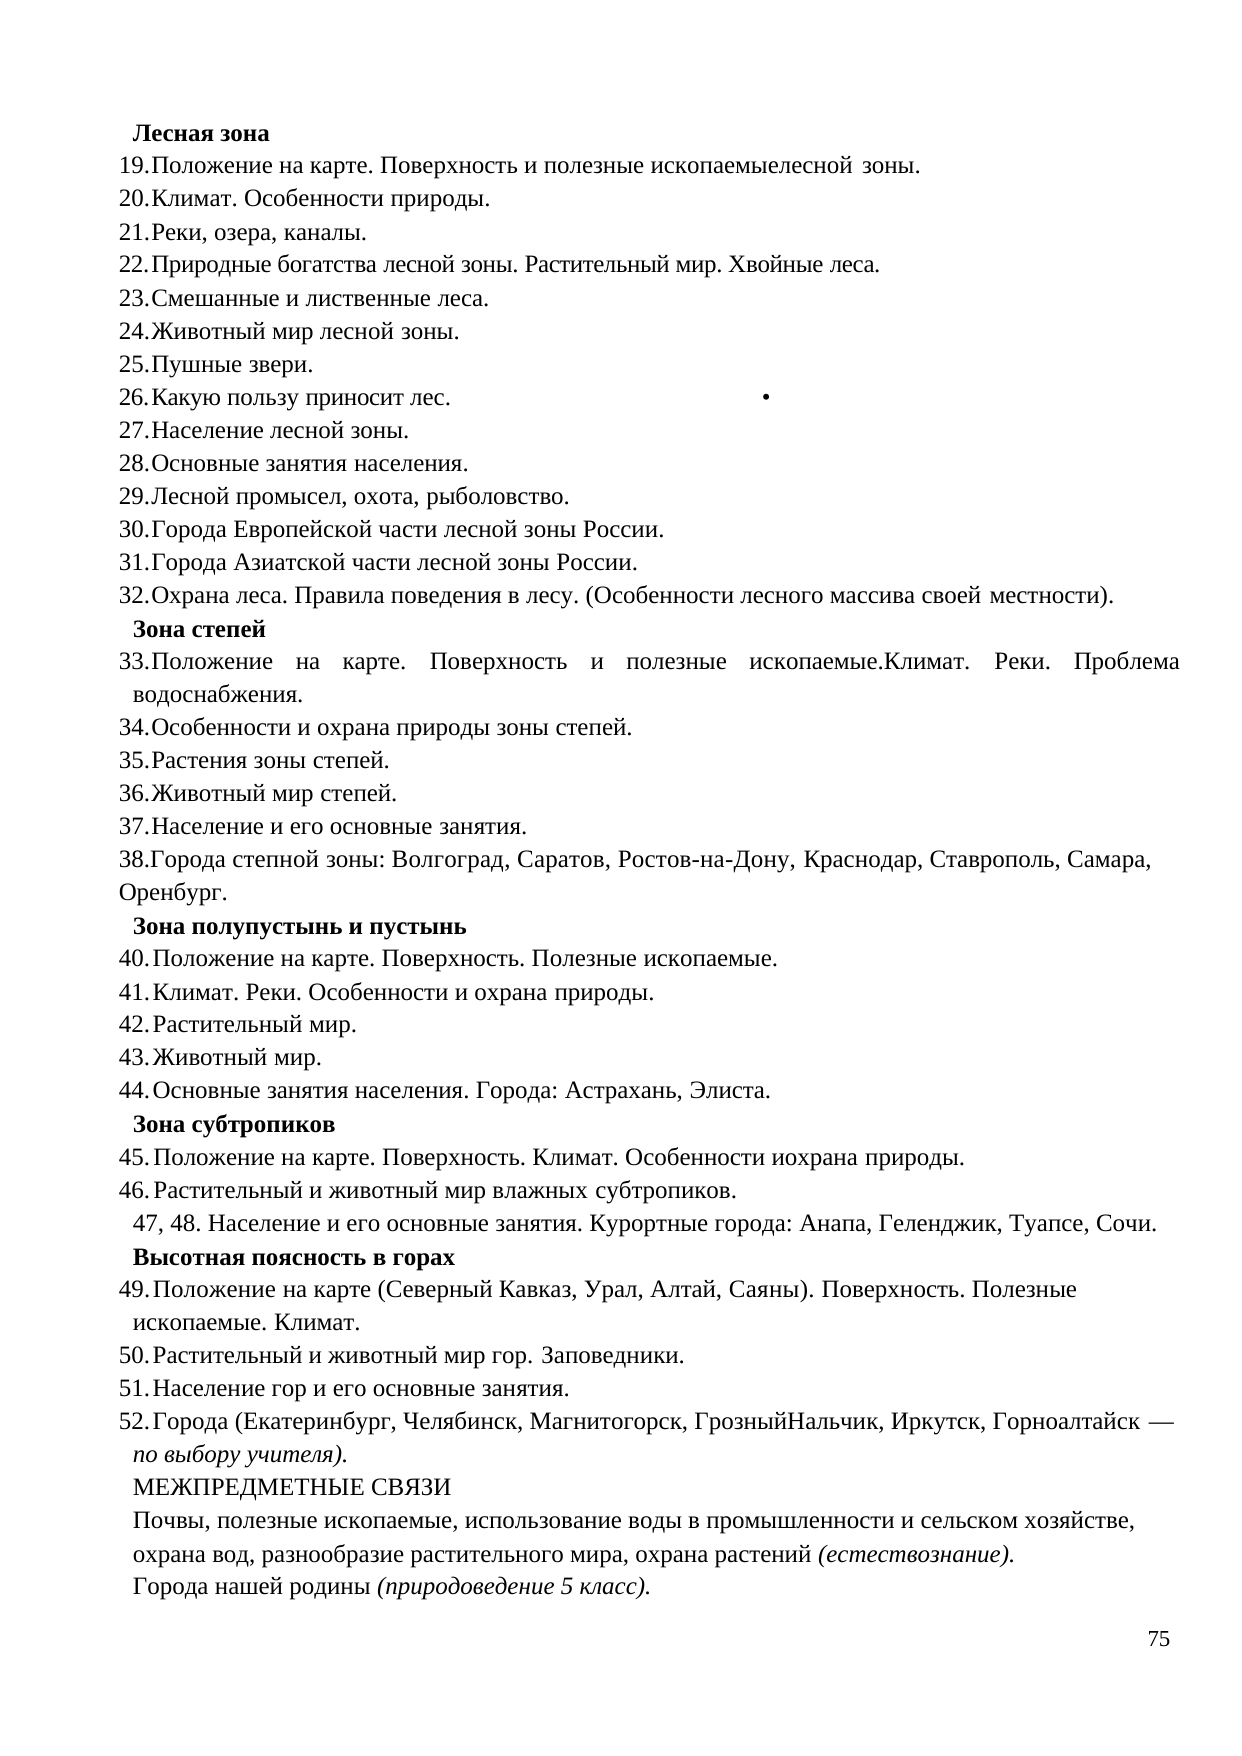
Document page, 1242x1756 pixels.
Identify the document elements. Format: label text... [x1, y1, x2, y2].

subtitle Высотная поясность в горах [133, 1242, 1219, 1270]
list Население и его основные занятия. [118, 811, 1219, 840]
list Города Азиатской части лесной зоны России. [118, 547, 1219, 576]
list Животный мир степей. [118, 778, 1219, 807]
subtitle Зона субтропиков [133, 1109, 1219, 1138]
list Лесной промысел, охота, рыболовство. [118, 481, 1219, 510]
subtitle Лесная зона [133, 118, 1219, 147]
text 47, 48. Население и его основные занятия. Курортные города: Анапа, Геленджик, Туапсе, Сочи. [133, 1208, 1219, 1237]
list Особенности и охрана природы зоны степей. [118, 712, 1219, 741]
list Население гор и его основные занятия. [118, 1373, 1219, 1402]
list Города степной зоны: Волгоград, Саратов, Ростов-на-Дону, Краснодар, Ставрополь, Самара, Оренбург. [118, 844, 1182, 906]
list Положение на карте (Северный Кавказ, Урал, Алтай, Саяны). Поверхность. Полезные ископаемые. Климат. [118, 1274, 1182, 1336]
list Основные занятия населения. Города: Астрахань, Элиста. [118, 1076, 1219, 1104]
text Города нашей родины (природоведение 5 класс). [133, 1572, 1219, 1600]
text МЕЖПРЕДМЕТНЫЕ СВЯЗИ [133, 1472, 1219, 1501]
text Почвы, полезные ископаемые, использование воды в промышленности и сельском хозяйстве, охрана вод, разнообразие растительного мира, охрана растений (естествознание). [133, 1506, 1183, 1567]
subtitle Зона степей [133, 614, 1219, 643]
list Основные занятия населения. [118, 448, 1219, 477]
list Растительный и животный мир влажных субтропиков. [118, 1175, 1219, 1204]
list Какую пользу приносит лес. • [118, 382, 1219, 411]
list Животный мир. [118, 1042, 1219, 1071]
text по выбору учителя). [133, 1439, 1219, 1468]
subtitle Зона полупустынь и пустынь [133, 911, 1219, 939]
list Природные богатства лесной зоны. Растительный мир. Хвойные леса. [118, 249, 1219, 278]
list Положение на карте. Поверхность. Климат. Особенности иохрана природы. [118, 1142, 1219, 1171]
list Население лесной зоны. [118, 415, 1219, 444]
list Растительный и животный мир гор. Заповедники. [118, 1340, 1219, 1369]
list Смешанные и лиственные леса. [118, 283, 1219, 312]
list Города Европейской части лесной зоны России. [118, 514, 1219, 543]
list Растения зоны степей. [118, 745, 1219, 774]
list Охрана леса. Правила поведения в лесу. (Особенности лесного массива своей местности). [118, 580, 1219, 609]
list Растительный мир. [118, 1009, 1219, 1038]
list Положение на карте. Поверхность. Полезные ископаемые. [118, 943, 1219, 972]
list Пушные звери. [118, 349, 1219, 378]
list Реки, озера, каналы. [118, 217, 1219, 245]
list Климат. Реки. Особенности и охрана природы. [118, 977, 1219, 1005]
list Положение на карте. Поверхность и полезные ископаемые.Климат. Реки. Проблема водоснабжения. [118, 646, 1182, 708]
list Климат. Особенности природы. [118, 183, 1219, 212]
list Животный мир лесной зоны. [118, 316, 1219, 344]
list Города (Екатеринбург, Челябинск, Магнитогорск, ГрозныйНальчик, Иркутск, Горноалтайск — [118, 1406, 1219, 1435]
list Положение на карте. Поверхность и полезные ископаемыелесной зоны. [118, 151, 1219, 179]
